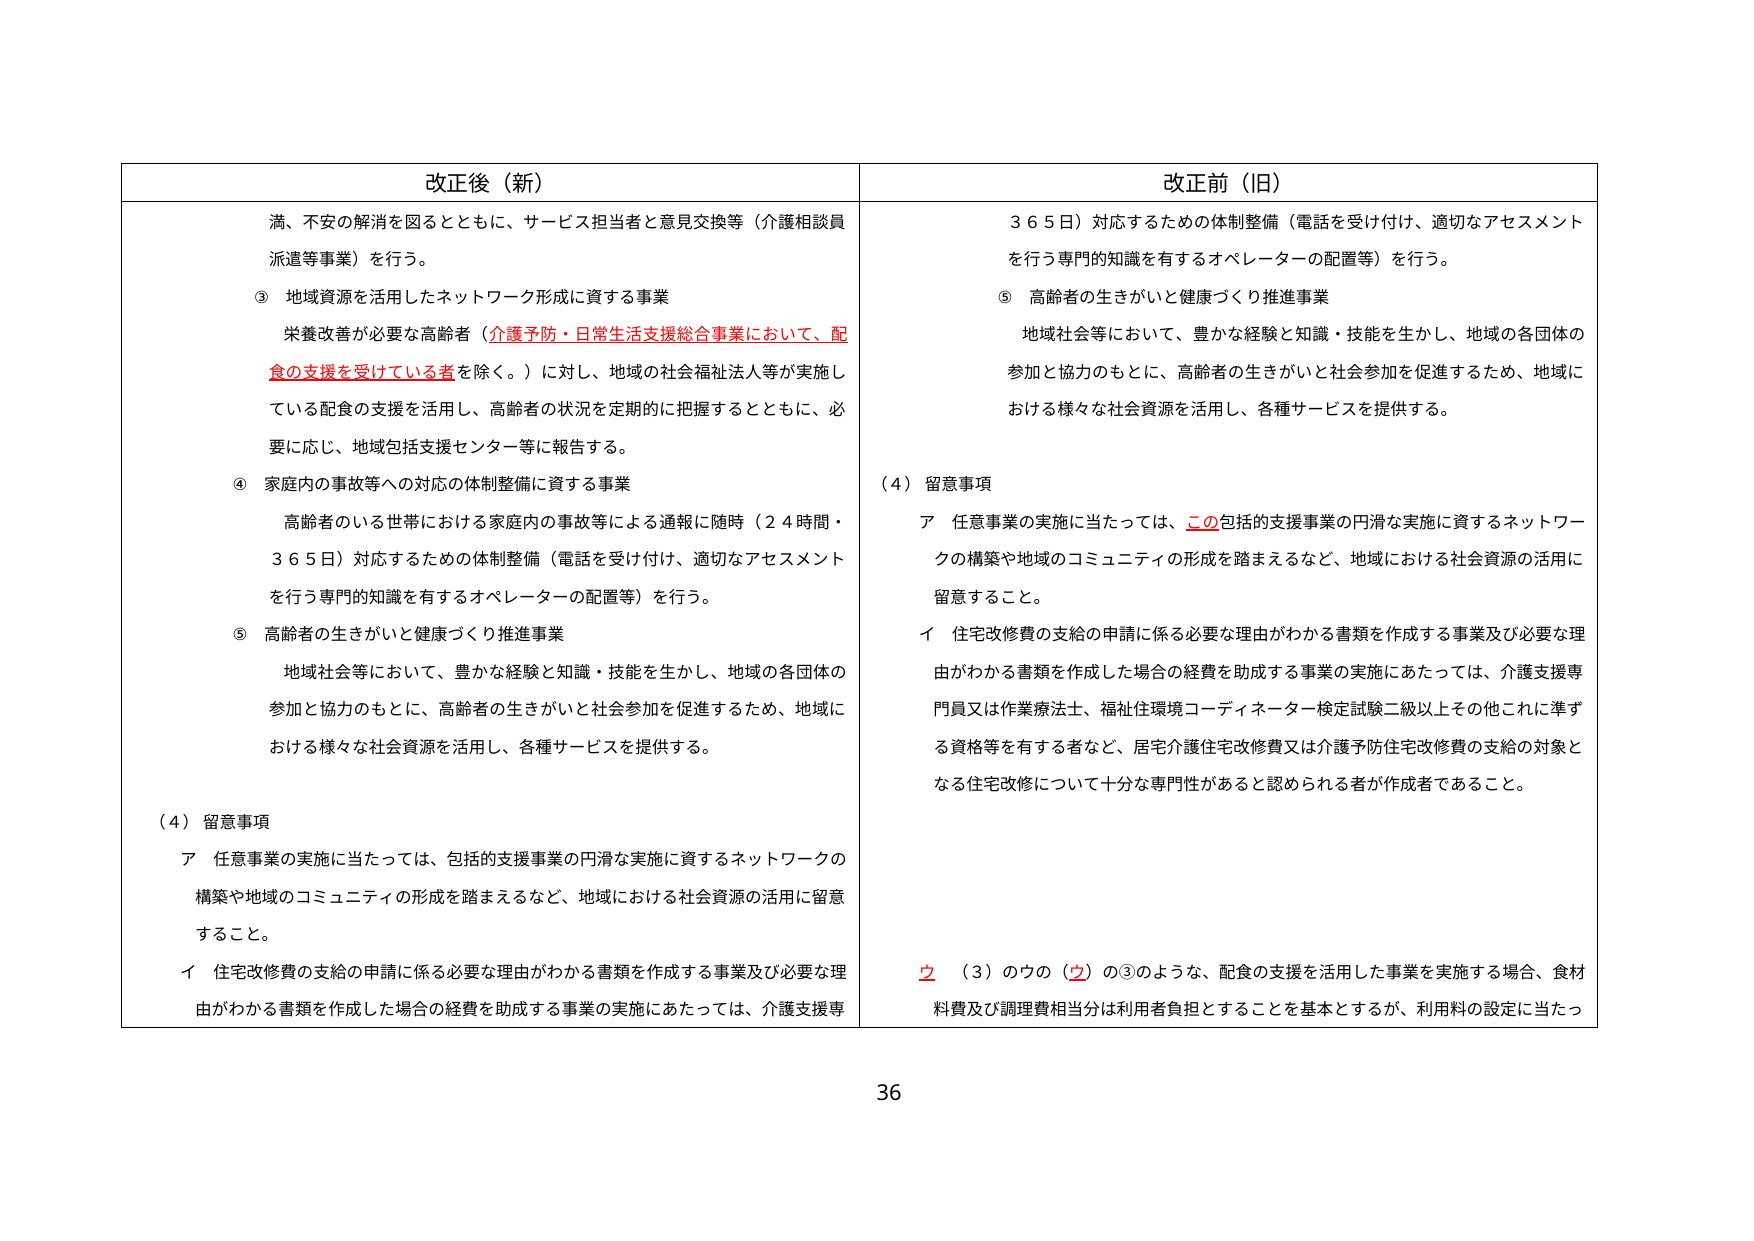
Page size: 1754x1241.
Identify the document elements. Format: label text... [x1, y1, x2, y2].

table_header 改正後（新） [122, 164, 859, 201]
table_header 改正前（旧） [860, 164, 1597, 201]
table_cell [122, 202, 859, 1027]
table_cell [860, 202, 1597, 1027]
